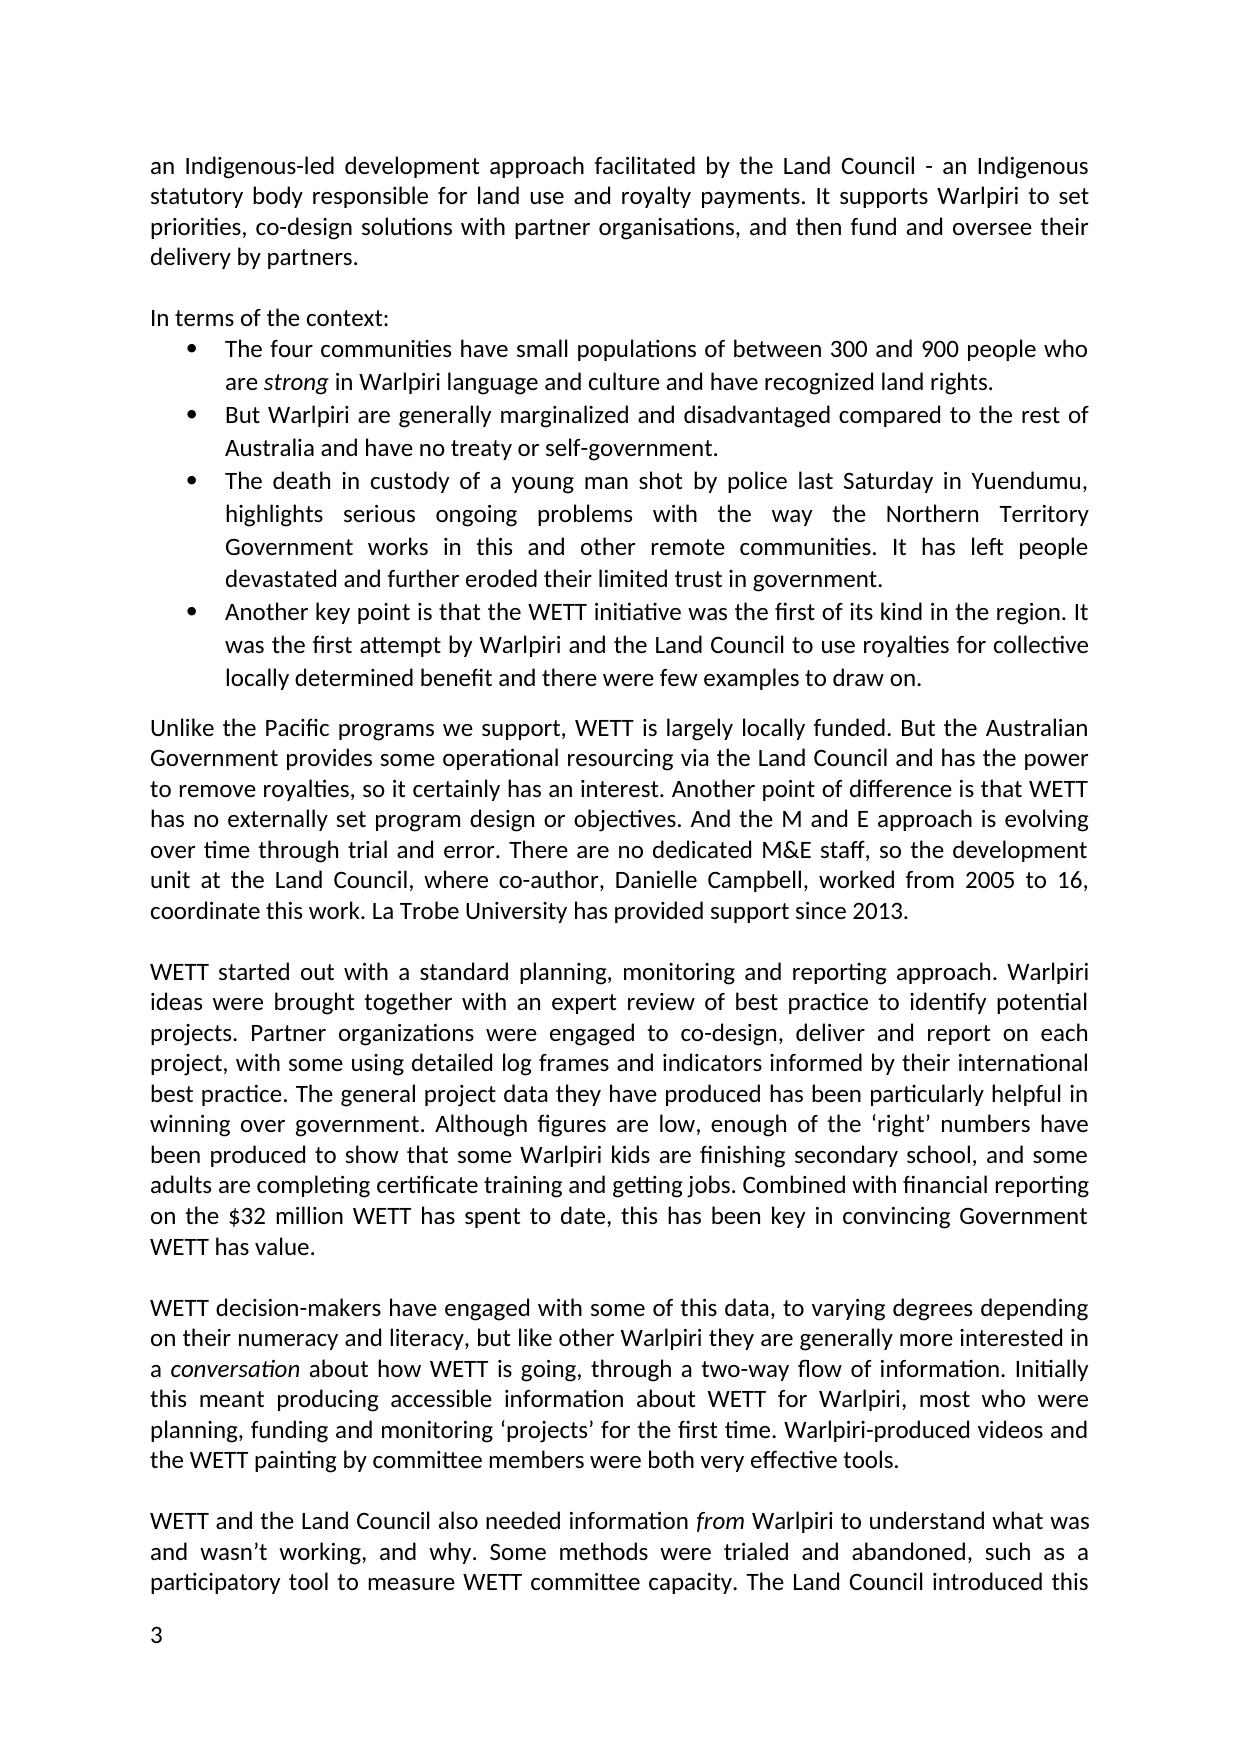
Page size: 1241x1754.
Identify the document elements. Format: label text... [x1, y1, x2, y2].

text WETT decision-makers have engaged with some of this data, to varying degrees depending on their numeracy and literacy, but like other Warlpiri they are generally more interested in a conversation about how WETT is going, through a two-way flow of information. Initially this meant producing accessible information about WETT for Warlpiri, most who were planning, funding and monitoring ‘projects’ for the first time. Warlpiri-produced videos and the WETT painting by committee members were both very effective tools. [150, 1292, 1090, 1475]
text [150, 1505, 1090, 1597]
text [150, 150, 1090, 272]
list The death in custody of a young man shot by police last Saturday in Yuendumu, highlights serious ongoing problems with the way the Northern Territory Government works in this and other remote communities. It has left people devastated and further eroded their limited trust in government. [187, 465, 1090, 594]
text Unlike the Pacific programs we support, WETT is largely locally funded. But the Australian Government provides some operational resourcing via the Land Council and has the power to remove royalties, so it certainly has an interest. Another point of difference is that WETT has no externally set program design or objectives. And the M and E approach is evolving over time through trial and error. There are no dedicated M&E staff, so the development unit at the Land Council, where co-author, Danielle Campbell, worked from 2005 to 16, coordinate this work. La Trobe University has provided support since 2013. [150, 712, 1090, 926]
list The four communities have small populations of between 300 and 900 people who are strong in Warlpiri language and culture and have recognized land rights. [187, 333, 1090, 397]
list But Warlpiri are generally marginalized and disadvantaged compared to the rest of Australia and have no treaty or self-government. [187, 399, 1090, 462]
text WETT started out with a standard planning, monitoring and reporting approach. Warlpiri ideas were brought together with an expert review of best practice to identify potential projects. Partner organizations were engaged to co-design, deliver and report on each project, with some using detailed log frames and indicators informed by their international best practice. The general project data they have produced has been particularly helpful in winning over government. Although figures are low, enough of the ‘right’ numbers have been produced to show that some Warlpiri kids are finishing secondary school, and some adults are completing certificate training and getting jobs. Combined with financial reporting on the $32 million WETT has spent to date, this has been key in convincing Government WETT has value. [150, 956, 1090, 1261]
list Another key point is that the WETT initiative was the first of its kind in the region. It was the first attempt by Warlpiri and the Land Council to use royalties for collective locally determined benefit and there were few examples to draw on. [187, 596, 1090, 693]
text In terms of the context: [150, 303, 1090, 333]
